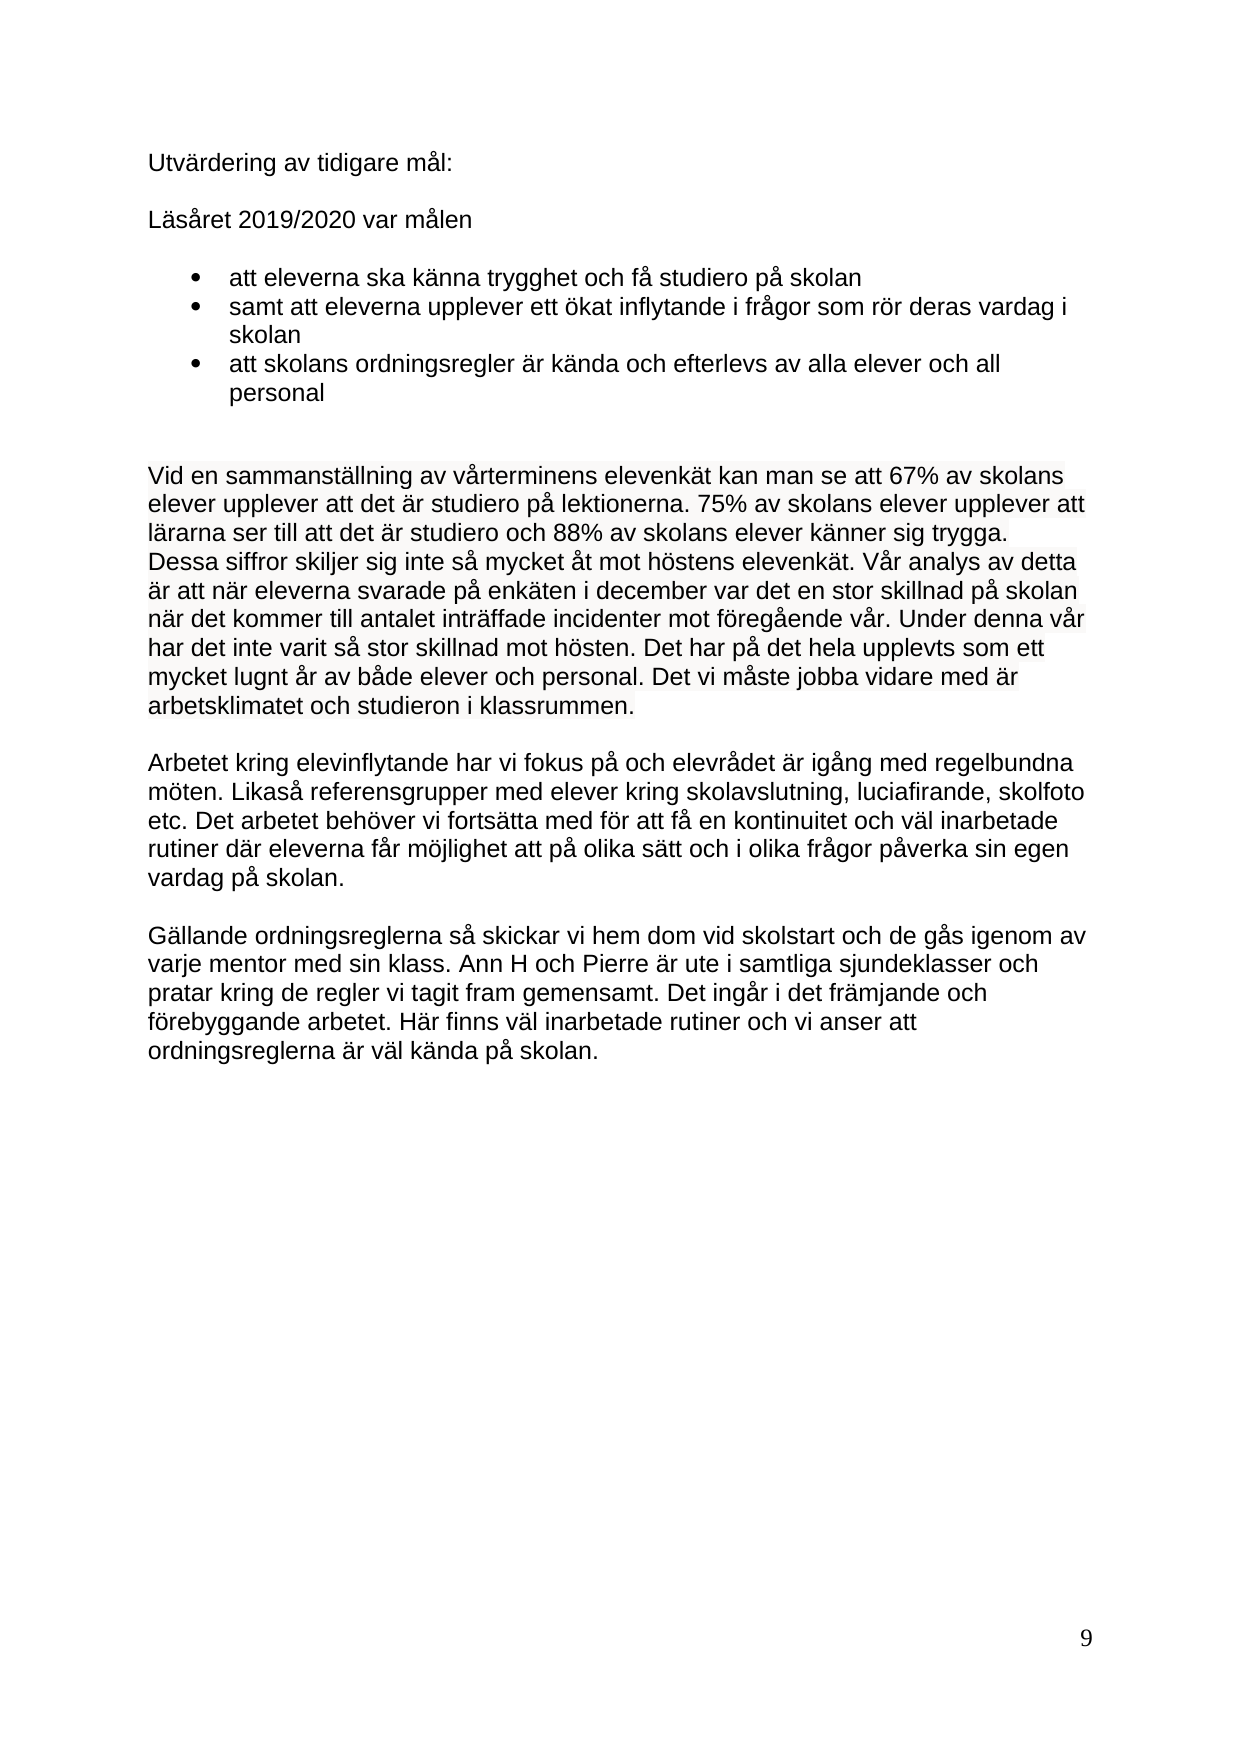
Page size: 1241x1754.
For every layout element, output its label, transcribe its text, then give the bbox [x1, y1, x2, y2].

text Arbetet kring elevinflytande har vi fokus på och elevrådet är igång med regelbundna möten. Likaså referensgrupper med elever kring skolavslutning, luciafirande, skolfoto etc. Det arbetet behöver vi fortsätta med för att få en kontinuitet och väl inarbetade rutiner där eleverna får möjlighet att på olika sätt och i olika frågor påverka sin egen vardag på skolan. [148, 748, 1093, 892]
list att eleverna ska känna trygghet och få studiero på skolan [191, 263, 1093, 291]
text Gällande ordningsreglerna så skickar vi hem dom vid skolstart och de gås igenom av varje mentor med sin klass. Ann H och Pierre är ute i samtliga sjundeklasser och pratar kring de regler vi tagit fram gemensamt. Det ingår i det främjande och förebyggande arbetet. Här finns väl inarbetade rutiner och vi anser att ordningsreglerna är väl kända på skolan. [148, 921, 1093, 1064]
list att skolans ordningsregler är kända och efterlevs av alla elever och all personal [191, 349, 1093, 407]
text Utvärdering av tidigare mål: [148, 148, 1093, 176]
list samt att eleverna upplever ett ökat inflytande i frågor som rör deras vardag i skolan [191, 291, 1093, 349]
text Dessa siffror skiljer sig inte så mycket åt mot höstens elevenkät. Vår analys av detta är att när eleverna svarade på enkäten i december var det en stor skillnad på skolan när det kommer till antalet inträffade incidenter mot föregående vår. Under denna vår har det inte varit så stor skillnad mot hösten. Det har på det hela upplevts som ett mycket lugnt år av både elever och personal. Det vi måste jobba vidare med är arbetsklimatet och studieron i klassrummen. [635, 547, 1093, 719]
text Läsåret 2019/2020 var målen [148, 205, 1093, 234]
